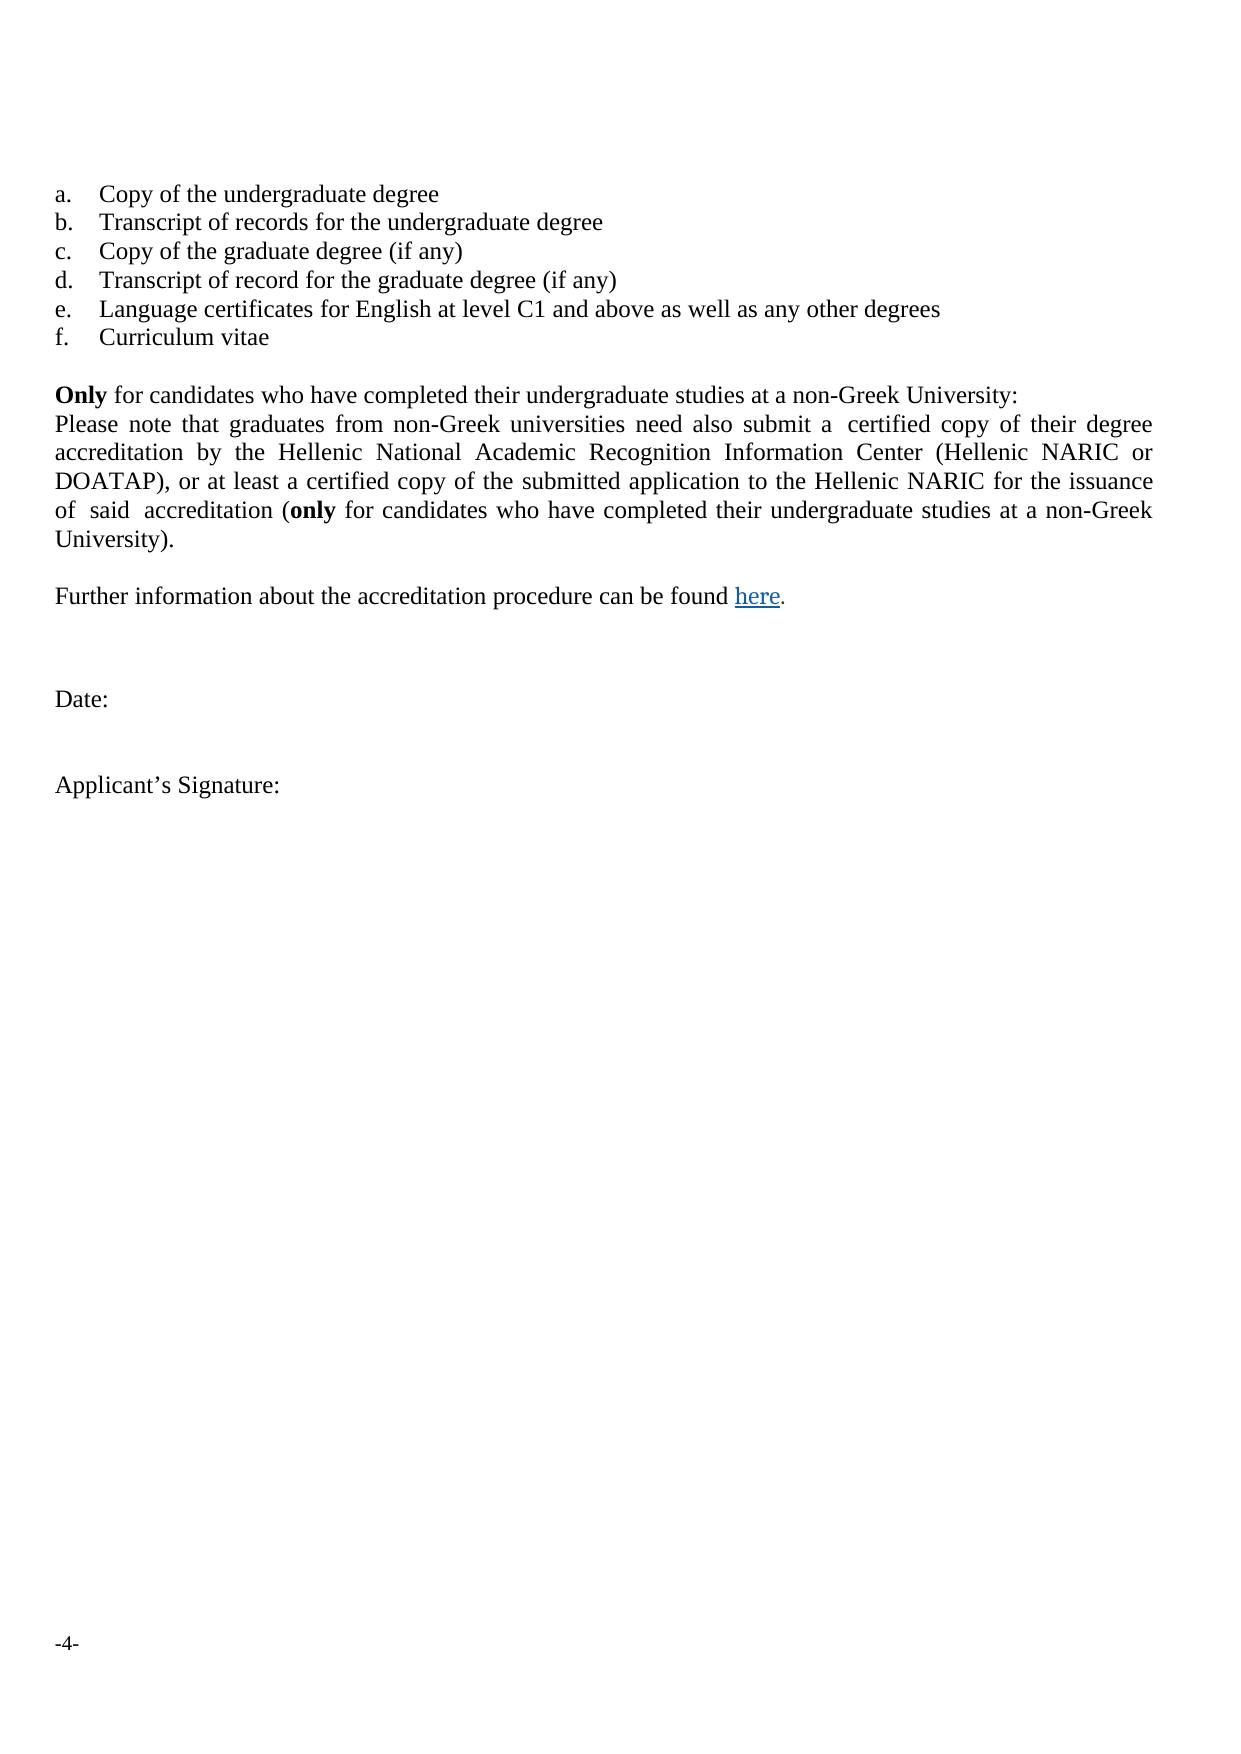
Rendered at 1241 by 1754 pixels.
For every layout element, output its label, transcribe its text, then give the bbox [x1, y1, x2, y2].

list Curriculum vitae [54, 322, 1153, 351]
text Please note that graduates from non-Greek universities need also submit a certified copy of their degree accreditation by the Hellenic National Academic Recognition Information Center (Hellenic NARIC or DOATAP), or at least a certified copy of the submitted application to the Hellenic NARIC for the issuance of said accreditation (only for candidates who have completed their undergraduate studies at a non-Greek University). [54, 409, 1153, 552]
text Applicant’s Signature: [54, 770, 1153, 799]
text Date: [54, 684, 1153, 713]
list Copy of the graduate degree (if any) [54, 236, 1153, 265]
list Copy of the undergraduate degree [54, 179, 1153, 207]
list Transcript of record for the graduate degree (if any) [54, 265, 1153, 294]
list Transcript of records for the undergraduate degree [54, 207, 1153, 236]
list Language certificates for English at level C1 and above as well as any other degrees [54, 294, 1153, 322]
text Further information about the accreditation procedure can be found here. [54, 581, 1153, 611]
text Only for candidates who have completed their undergraduate studies at a non-Greek University: [54, 380, 1153, 409]
